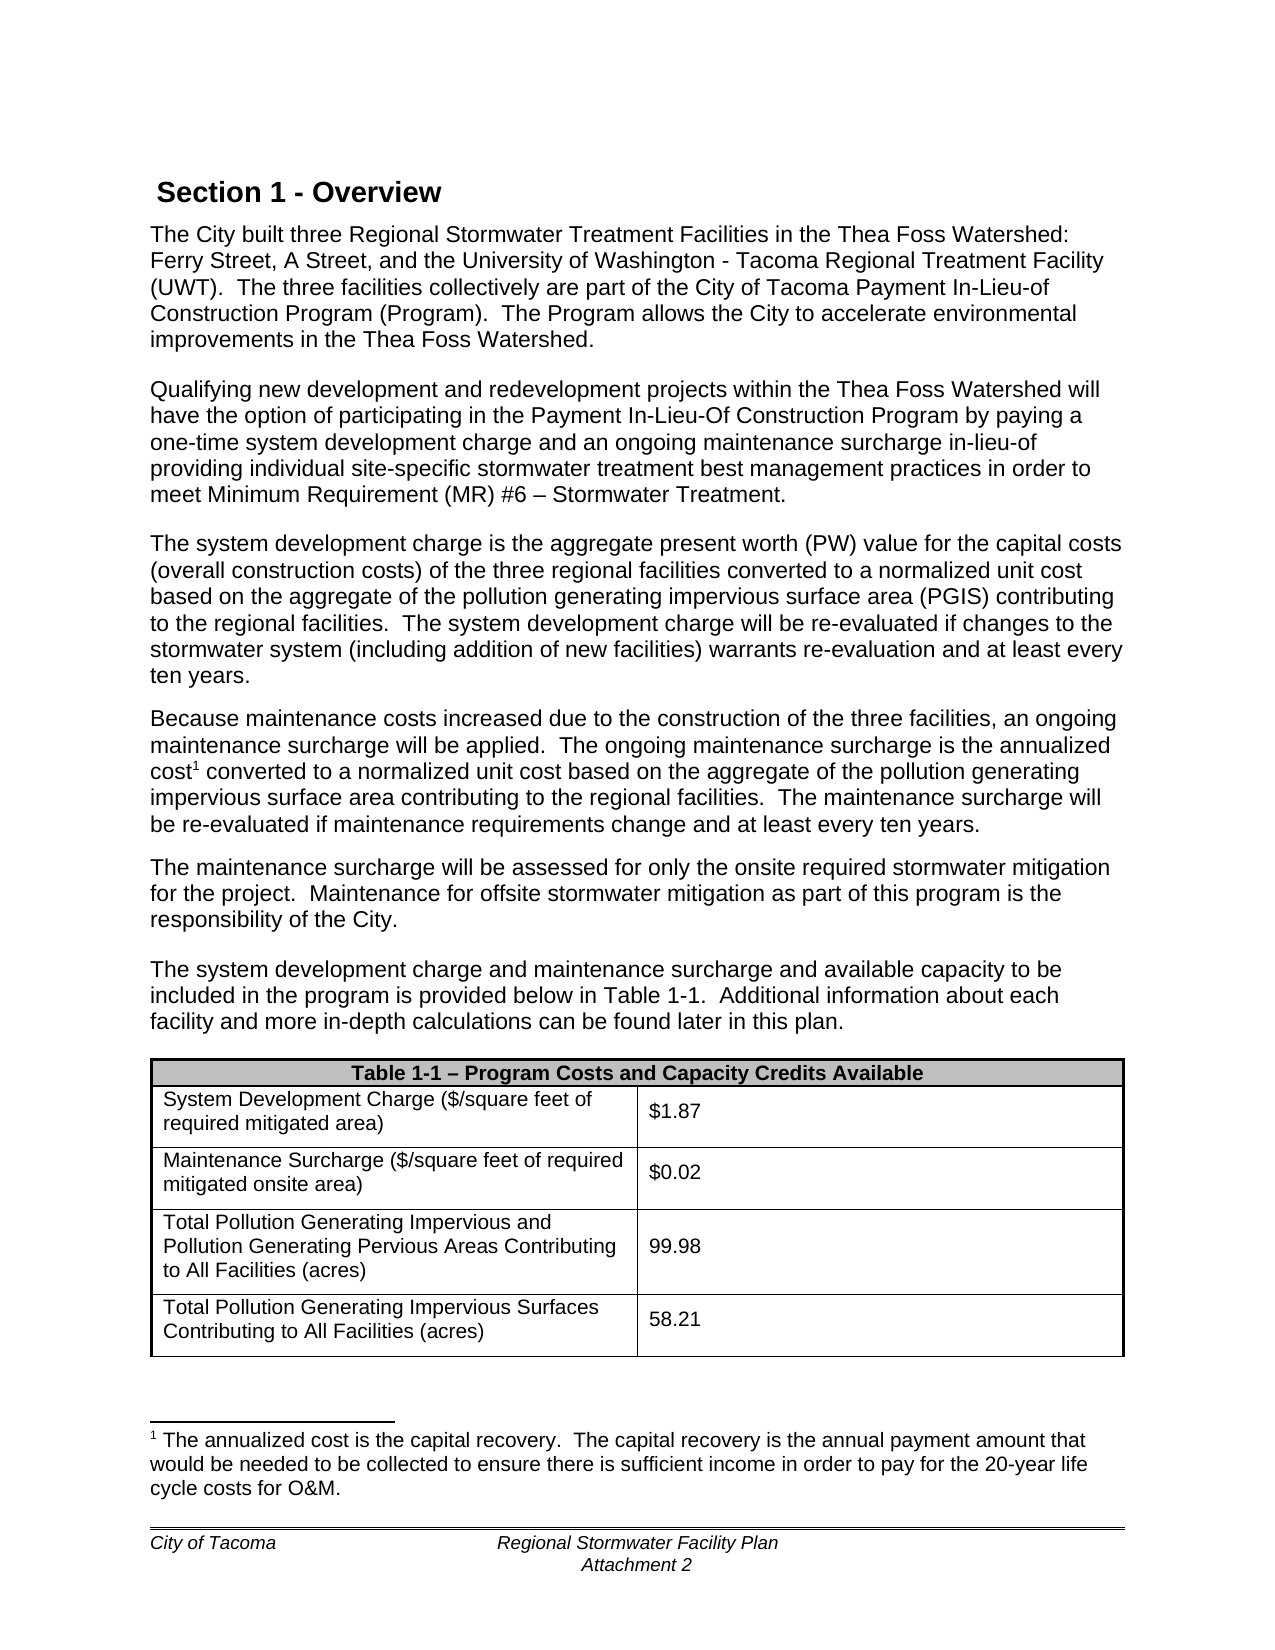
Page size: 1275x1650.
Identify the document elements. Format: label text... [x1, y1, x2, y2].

text The system development charge is the aggregate present worth (PW) value for the capital costs (overall construction costs) of the three regional facilities converted to a normalized unit cost based on the aggregate of the pollution generating impervious surface area (PGIS) contributing to the regional facilities. The system development charge will be re-evaluated if changes to the stormwater system (including addition of new facilities) warrants re-evaluation and at least every ten years. [150, 530, 1125, 688]
subtitle Section 1 - Overview [150, 175, 1125, 208]
table_cell 99.98 [638, 1210, 1122, 1294]
table_cell $0.02 [638, 1148, 1122, 1209]
table_cell $1.87 [638, 1087, 1122, 1147]
table_cell Total Pollution Generating Impervious Surfaces Contributing to All Facilities (acres) [153, 1295, 637, 1356]
text Because maintenance costs increased due to the construction of the three facilities, an ongoing maintenance surcharge will be applied. The ongoing maintenance surcharge is the annualized cost converted to a normalized unit cost based on the aggregate of the pollution generating impervious surface area contributing to the regional facilities. The maintenance surcharge will be re-evaluated if maintenance requirements change and at least every ten years. [150, 705, 1125, 837]
table_header Table 1-1 – Program Costs and Capacity Credits Available [153, 1061, 1122, 1085]
table_cell System Development Charge ($/square feet of required mitigated area) [153, 1087, 637, 1147]
text The maintenance surcharge will be assessed for only the onsite required stormwater mitigation for the project. Maintenance for offsite stormwater mitigation as part of this program is the responsibility of the City. [150, 854, 1125, 933]
text The system development charge and maintenance surcharge and available capacity to be included in the program is provided below in Table 1-1. Additional information about each facility and more in-depth calculations can be found later in this plan. [150, 956, 1125, 1035]
table_cell 58.21 [638, 1295, 1122, 1356]
text Qualifying new development and redevelopment projects within the Thea Foss Watershed will have the option of participating in the Payment In-Lieu-Of Construction Program by paying a one-time system development charge and an ongoing maintenance surcharge in-lieu-of providing individual site-specific stormwater treatment best management practices in order to meet Minimum Requirement (MR) #6 – Stormwater Treatment. [150, 376, 1125, 507]
text The City built three Regional Stormwater Treatment Facilities in the Thea Foss Watershed: Ferry Street, A Street, and the University of Washington - Tacoma Regional Treatment Facility (UWT). The three facilities collectively are part of the City of Tacoma Payment In-Lieu-of Construction Program (Program). The Program allows the City to accelerate environmental improvements in the Thea Foss Watershed. [150, 221, 1125, 353]
table_cell Maintenance Surcharge ($/square feet of required mitigated onsite area) [153, 1148, 637, 1209]
table_cell Total Pollution Generating Impervious and Pollution Generating Pervious Areas Contributing to All Facilities (acres) [153, 1210, 637, 1294]
